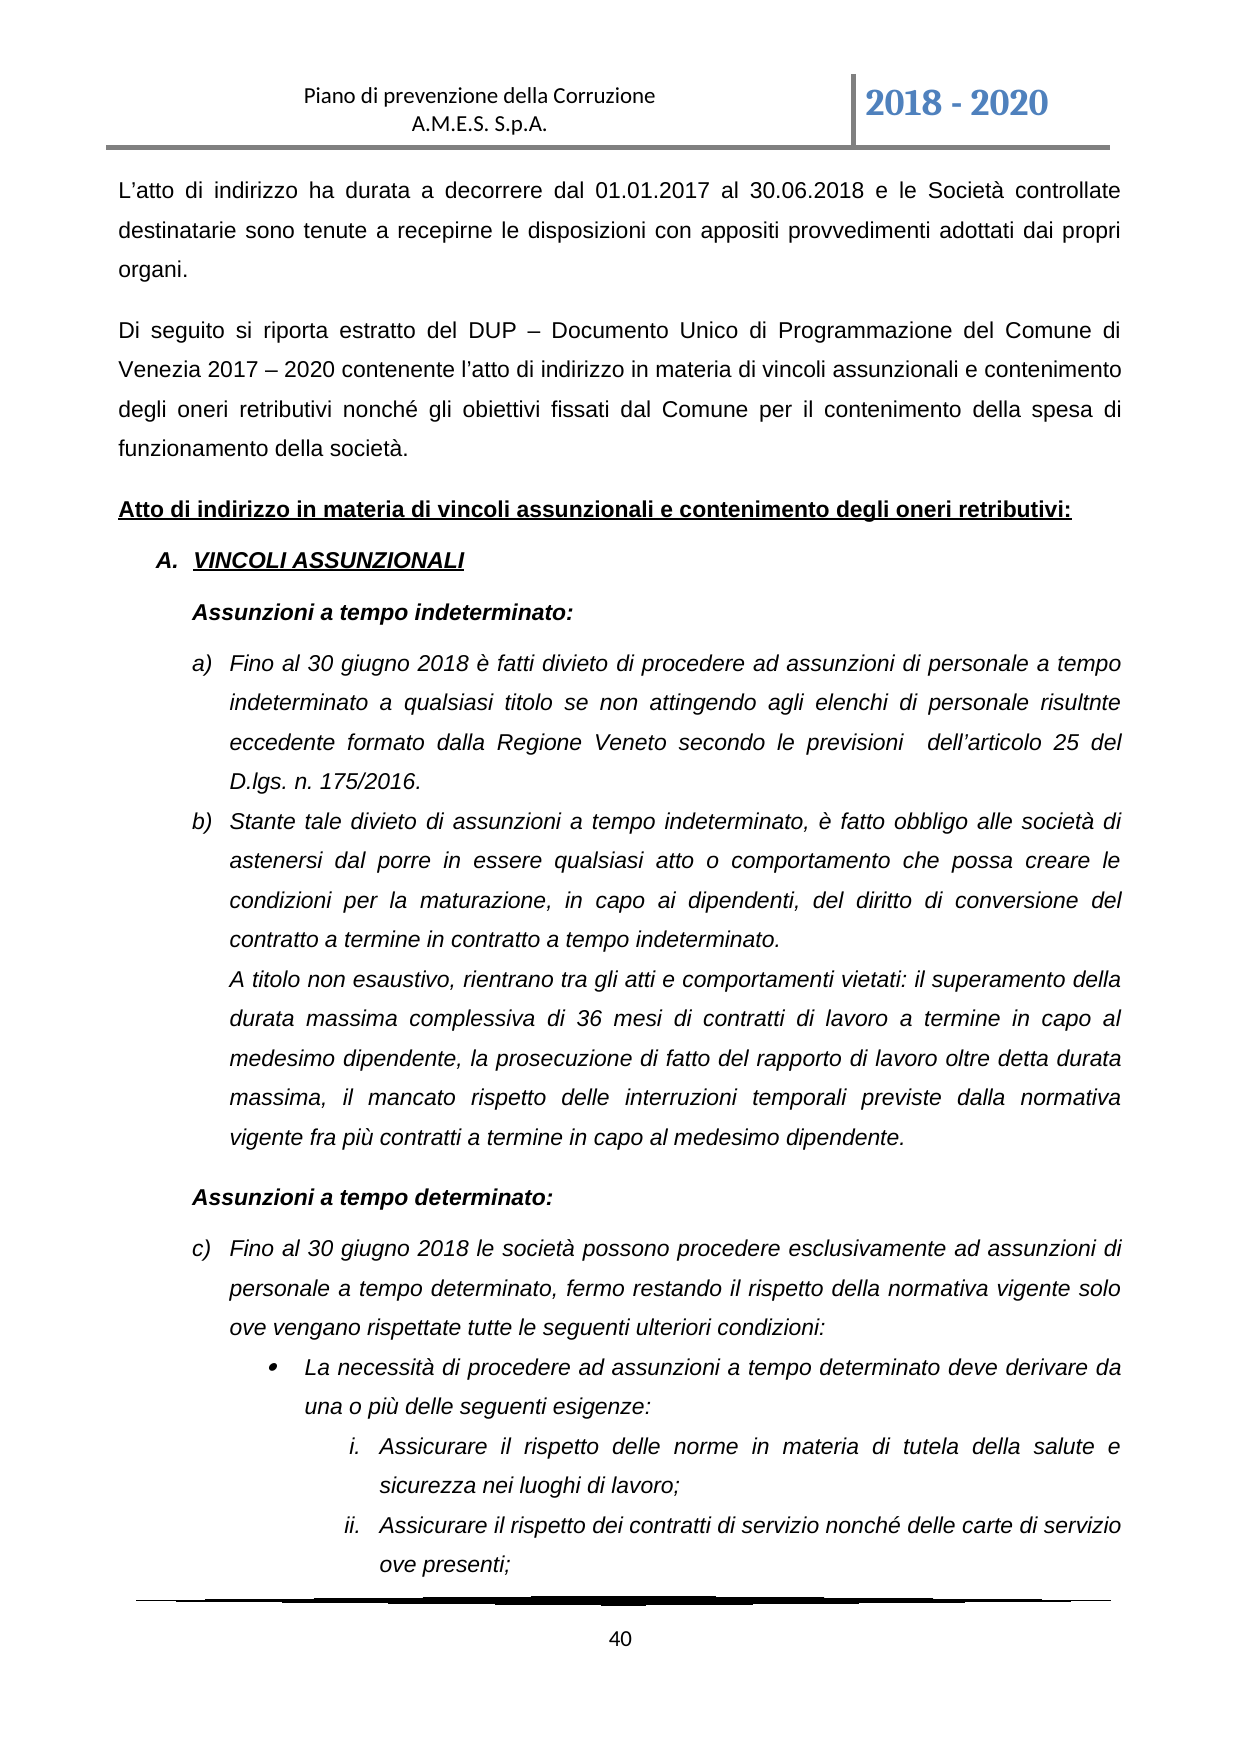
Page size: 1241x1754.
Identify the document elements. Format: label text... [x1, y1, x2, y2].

text L’atto di indirizzo ha durata a decorrere dal 01.01.2017 al 30.06.2018 e le Società controllate destinatarie sono tenute a recepirne le disposizioni con appositi provvedimenti adottati dai propri organi. [118, 177, 1122, 283]
list Stante tale divieto di assunzioni a tempo indeterminato, è fatto obbligo alle società di astenersi dal porre in essere qualsiasi atto o comportamento che possa creare le condizioni per la maturazione, in capo ai dipendenti, del diritto di conversione del contratto a termine in contratto a tempo indeterminato. [192, 808, 1122, 953]
list Fino al 30 giugno 2018 le società possono procedere esclusivamente ad assunzioni di personale a tempo determinato, fermo restando il rispetto della normativa vigente solo ove vengano rispettate tutte le seguenti ulteriori condizioni: [192, 1235, 1122, 1341]
text Di seguito si riporta estratto del DUP – Documento Unico di Programmazione del Comune di Venezia 2017 – 2020 contenente l’atto di indirizzo in materia di vincoli assunzionali e contenimento degli oneri retributivi nonché gli obiettivi fissati dal Comune per il contenimento della spesa di funzionamento della società. [118, 317, 1122, 462]
list Assicurare il rispetto delle norme in materia di tutela della salute e sicurezza nei luoghi di lavoro; [361, 1433, 1122, 1498]
list La necessità di procedere ad assunzioni a tempo determinato deve derivare da una o più delle seguenti esigenze: [267, 1354, 1122, 1419]
text Assunzioni a tempo indeterminato: [118, 598, 1122, 625]
list Assicurare il rispetto dei contratti di servizio nonché delle carte di servizio ove presenti; [361, 1512, 1122, 1577]
list Fino al 30 giugno 2018 è fatti divieto di procedere ad assunzioni di personale a tempo indeterminato a qualsiasi titolo se non attingendo agli elenchi di personale risultnte eccedente formato dalla Regione Veneto secondo le previsioni dell’articolo 25 del D.lgs. n. 175/2016. [192, 650, 1122, 795]
text Atto di indirizzo in materia di vincoli assunzionali e contenimento degli oneri retributivi: [118, 496, 1122, 522]
text Assunzioni a tempo determinato: [118, 1184, 1122, 1210]
list VINCOLI ASSUNZIONALI [156, 547, 1122, 573]
list A titolo non esaustivo, rientrano tra gli atti e comportamenti vietati: il superamento della durata massima complessiva di 36 mesi di contratti di lavoro a termine in capo al medesimo dipendente, la prosecuzione di fatto del rapporto di lavoro oltre detta durata massima, il mancato rispetto delle interruzioni temporali previste dalla normativa vigente fra più contratti a termine in capo al medesimo dipendente. [229, 966, 1122, 1150]
